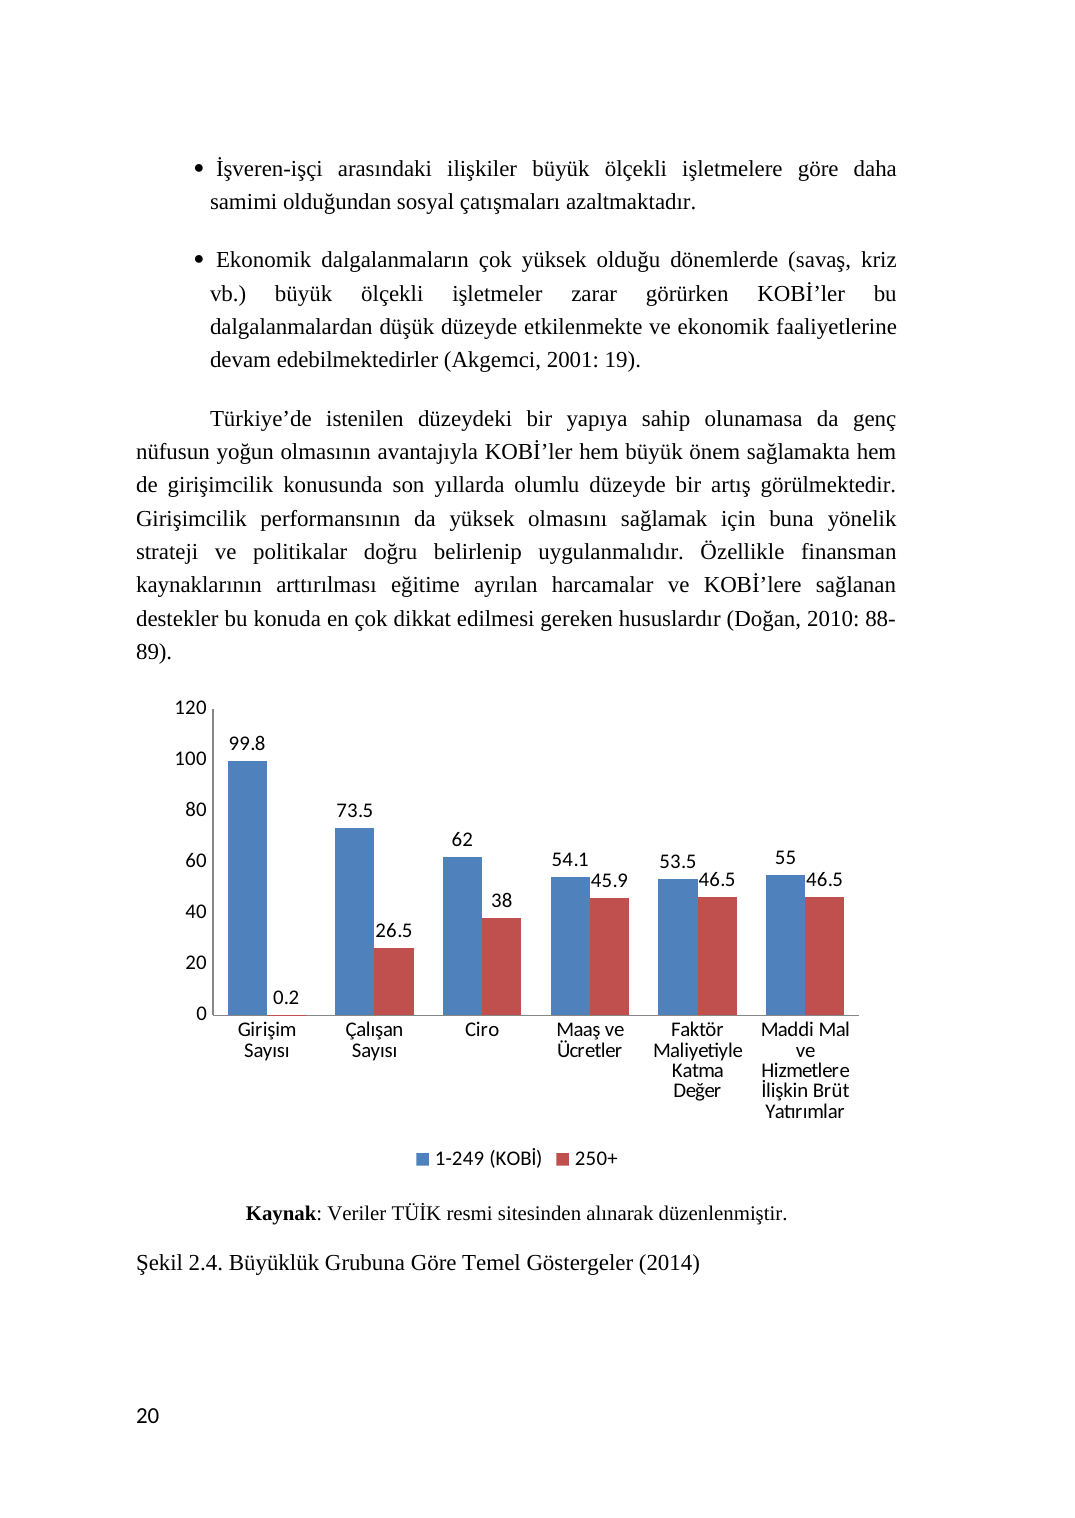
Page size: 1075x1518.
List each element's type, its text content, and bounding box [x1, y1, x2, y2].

list İşveren-işçi arasındaki ilişkiler büyük ölçekli işletmelere göre daha samimi olduğundan sosyal çatışmaları azaltmaktadır. [195, 148, 898, 214]
text Kaynak: Veriler TÜİK resmi sitesinden alınarak düzenlenmiştir. [136, 1201, 898, 1225]
text Şekil 2.4. Büyüklük Grubuna Göre Temel Göstergeler (2014) [136, 1249, 898, 1276]
text Türkiye’de istenilen düzeydeki bir yapıya sahip olunamasa da genç nüfusun yoğun olmasının avantajıyla KOBİ’ler hem büyük önem sağlamakta hem de girişimcilik konusunda son yıllarda olumlu düzeyde bir artış görülmektedir. Girişimcilik performansının da yüksek olmasını sağlamak için buna yönelik strateji ve politikalar doğru belirlenip uygulanmalıdır. Özellikle finansman kaynaklarının arttırılması eğitime ayrılan harcamalar ve KOBİ’lere sağlanan destekler bu konuda en çok dikkat edilmesi gereken hususlardır (Doğan, 2010: 88-89). [136, 398, 898, 664]
list Ekonomik dalgalanmaların çok yüksek olduğu dönemlerde (savaş, kriz vb.) büyük ölçekli işletmeler zarar görürken KOBİ’ler bu dalgalanmalardan düşük düzeyde etkilenmekte ve ekonomik faaliyetlerine devam edebilmektedirler (Akgemci, 2001: 19). [195, 239, 898, 373]
